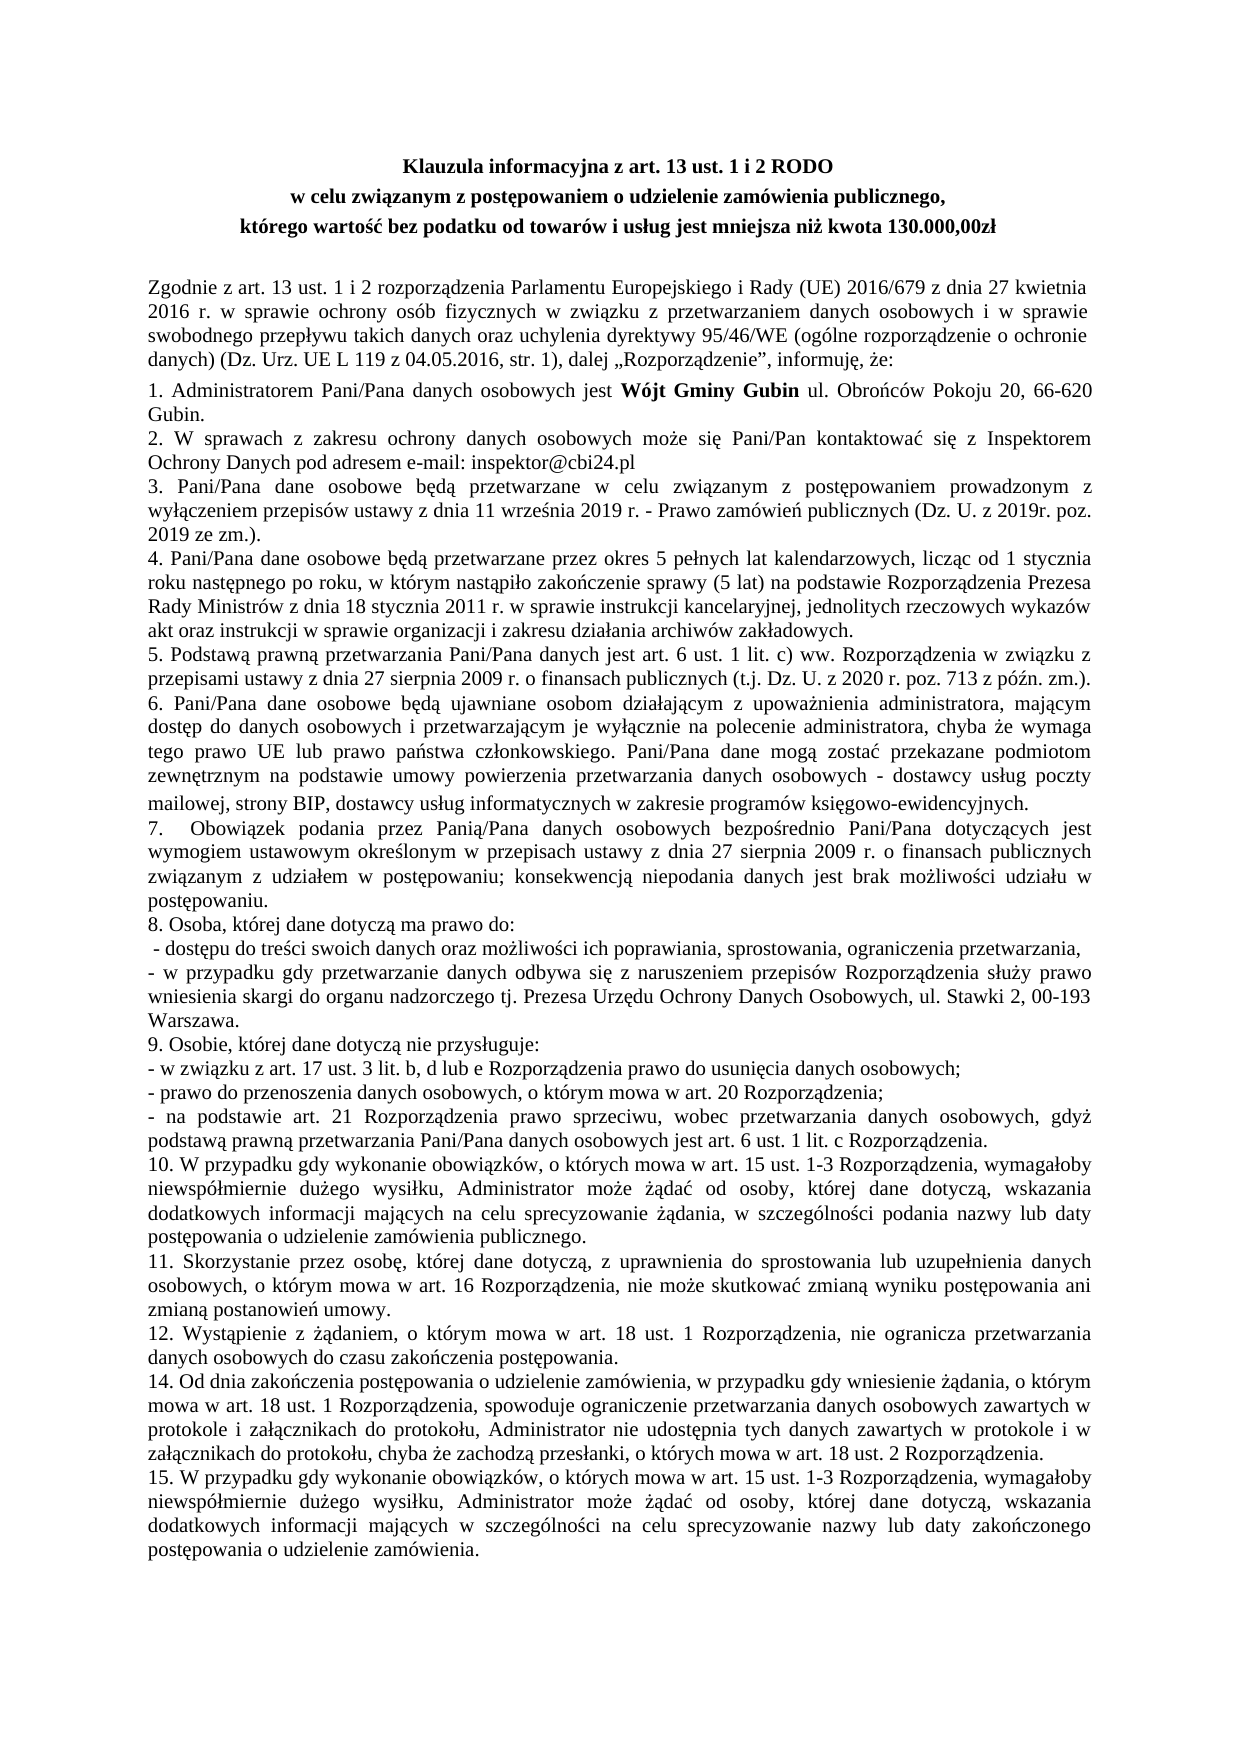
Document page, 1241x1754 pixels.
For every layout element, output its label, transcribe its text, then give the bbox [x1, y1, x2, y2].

text - w związku z art. 17 ust. 3 lit. b, d lub e Rozporządzenia prawo do usunięcia danych osobowych; [148, 1056, 1093, 1080]
text w celu związanym z postępowaniem o udzielenie zamówienia publicznego, [148, 184, 1088, 208]
text - prawo do przenoszenia danych osobowych, o którym mowa w art. 20 Rozporządzenia; [148, 1080, 1093, 1104]
text 1. Administratorem Pani/Pana danych osobowych jest Wójt Gminy Gubin ul. Obrońców Pokoju 20, 66-620 Gubin. [148, 378, 1093, 426]
text 14. Od dnia zakończenia postępowania o udzielenie zamówienia, w przypadku gdy wniesienie żądania, o którym mowa w art. 18 ust. 1 Rozporządzenia, spowoduje ograniczenie przetwarzania danych osobowych zawartych w protokole i załącznikach do protokołu, Administrator nie udostępnia tych danych zawartych w protokole i w załącznikach do protokołu, chyba że zachodzą przesłanki, o których mowa w art. 18 ust. 2 Rozporządzenia. [148, 1369, 1093, 1465]
text 5. Podstawą prawną przetwarzania Pani/Pana danych jest art. 6 ust. 1 lit. c) ww. Rozporządzenia w związku z przepisami ustawy z dnia 27 sierpnia 2009 r. o finansach publicznych (t.j. Dz. U. z 2020 r. poz. 713 z późn. zm.). 6. Pani/Pana dane osobowe będą ujawniane osobom działającym z upoważnienia administratora, mającym dostęp do danych osobowych i przetwarzającym je wyłącznie na polecenie administratora, chyba że wymaga tego prawo UE lub prawo państwa członkowskiego. Pani/Pana dane mogą zostać przekazane podmiotom zewnętrznym na podstawie umowy powierzenia przetwarzania danych osobowych - dostawcy usług poczty mailowej, strony BIP, dostawcy usług informatycznych w zakresie programów księgowo-ewidencyjnych. [148, 642, 1093, 815]
text Klauzula informacyjna z art. 13 ust. 1 i 2 RODO [148, 154, 1088, 178]
text Zgodnie z art. 13 ust. 1 i 2 rozporządzenia Parlamentu Europejskiego i Rady (UE) 2016/679 z dnia 27 kwietnia 2016 r. w sprawie ochrony osób fizycznych w związku z przetwarzaniem danych osobowych i w sprawie swobodnego przepływu takich danych oraz uchylenia dyrektywy 95/46/WE (ogólne rozporządzenie o ochronie danych) (Dz. Urz. UE L 119 z 04.05.2016, str. 1), dalej „Rozporządzenie”, informuję, że: [148, 275, 1088, 371]
text 8. Osoba, której dane dotyczą ma prawo do: [148, 912, 1093, 936]
text 9. Osobie, której dane dotyczą nie przysługuje: [148, 1032, 1093, 1056]
text 7. Obowiązek podania przez Panią/Pana danych osobowych bezpośrednio Pani/Pana dotyczących jest wymogiem ustawowym określonym w przepisach ustawy z dnia 27 sierpnia 2009 r. o finansach publicznych związanym z udziałem w postępowaniu; konsekwencją niepodania danych jest brak możliwości udziału w postępowaniu. [148, 815, 1093, 912]
text 4. Pani/Pana dane osobowe będą przetwarzane przez okres 5 pełnych lat kalendarzowych, licząc od 1 stycznia roku następnego po roku, w którym nastąpiło zakończenie sprawy (5 lat) na podstawie Rozporządzenia Prezesa Rady Ministrów z dnia 18 stycznia 2011 r. w sprawie instrukcji kancelaryjnej, jednolitych rzeczowych wykazów akt oraz instrukcji w sprawie organizacji i zakresu działania archiwów zakładowych. [148, 546, 1093, 642]
text - w przypadku gdy przetwarzanie danych odbywa się z naruszeniem przepisów Rozporządzenia służy prawo wniesienia skargi do organu nadzorczego tj. Prezesa Urzędu Ochrony Danych Osobowych, ul. Stawki 2, 00-193 Warszawa. [148, 960, 1093, 1032]
text 12. Wystąpienie z żądaniem, o którym mowa w art. 18 ust. 1 Rozporządzenia, nie ogranicza przetwarzania danych osobowych do czasu zakończenia postępowania. [148, 1321, 1093, 1369]
text 11. Skorzystanie przez osobę, której dane dotyczą, z uprawnienia do sprostowania lub uzupełnienia danych osobowych, o którym mowa w art. 16 Rozporządzenia, nie może skutkować zmianą wyniku postępowania ani zmianą postanowień umowy. [148, 1248, 1093, 1321]
text 10. W przypadku gdy wykonanie obowiązków, o których mowa w art. 15 ust. 1-3 Rozporządzenia, wymagałoby niewspółmiernie dużego wysiłku, Administrator może żądać od osoby, której dane dotyczą, wskazania dodatkowych informacji mających na celu sprecyzowanie żądania, w szczególności podania nazwy lub daty postępowania o udzielenie zamówienia publicznego. [148, 1152, 1093, 1248]
text którego wartość bez podatku od towarów i usług jest mniejsza niż kwota 130.000,00zł [148, 214, 1088, 238]
text - dostępu do treści swoich danych oraz możliwości ich poprawiania, sprostowania, ograniczenia przetwarzania, [148, 936, 1093, 960]
text 15. W przypadku gdy wykonanie obowiązków, o których mowa w art. 15 ust. 1-3 Rozporządzenia, wymagałoby niewspółmiernie dużego wysiłku, Administrator może żądać od osoby, której dane dotyczą, wskazania dodatkowych informacji mających w szczególności na celu sprecyzowanie nazwy lub daty zakończonego postępowania o udzielenie zamówienia. [148, 1465, 1093, 1561]
text - na podstawie art. 21 Rozporządzenia prawo sprzeciwu, wobec przetwarzania danych osobowych, gdyż podstawą prawną przetwarzania Pani/Pana danych osobowych jest art. 6 ust. 1 lit. c Rozporządzenia. [148, 1104, 1093, 1152]
text 2. W sprawach z zakresu ochrony danych osobowych może się Pani/Pan kontaktować się z Inspektorem Ochrony Danych pod adresem e-mail: inspektor@cbi24.pl [148, 426, 1093, 474]
text 3. Pani/Pana dane osobowe będą przetwarzane w celu związanym z postępowaniem prowadzonym z wyłączeniem przepisów ustawy z dnia 11 września 2019 r. - Prawo zamówień publicznych (Dz. U. z 2019r. poz. 2019 ze zm.). [148, 474, 1093, 546]
